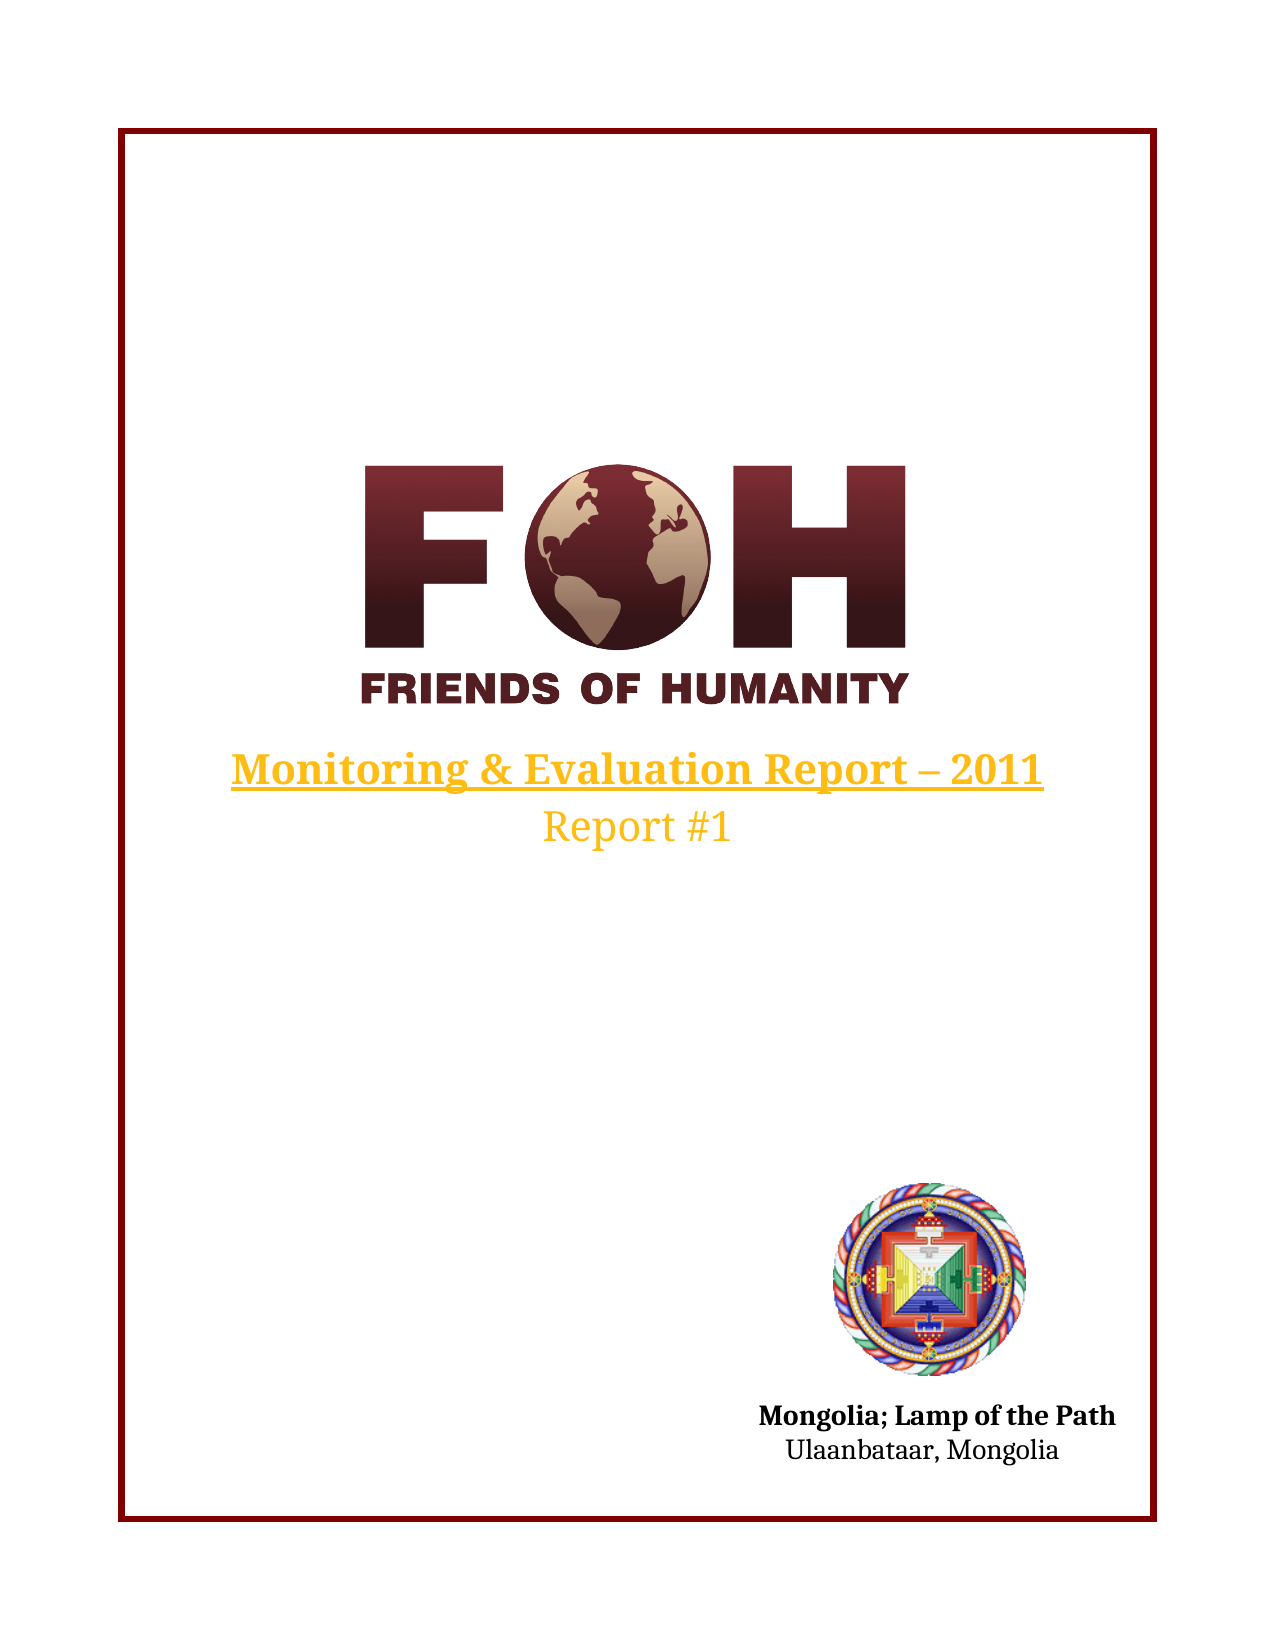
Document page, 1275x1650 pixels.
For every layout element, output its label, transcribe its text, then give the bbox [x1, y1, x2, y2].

text Report #1 [133, 796, 1142, 853]
text ; Lamp of the Path [133, 1399, 1142, 1433]
picture [345, 464, 928, 721]
text Monitoring & Evaluation Report – 2011 [133, 739, 1142, 796]
picture [833, 1183, 1026, 1376]
